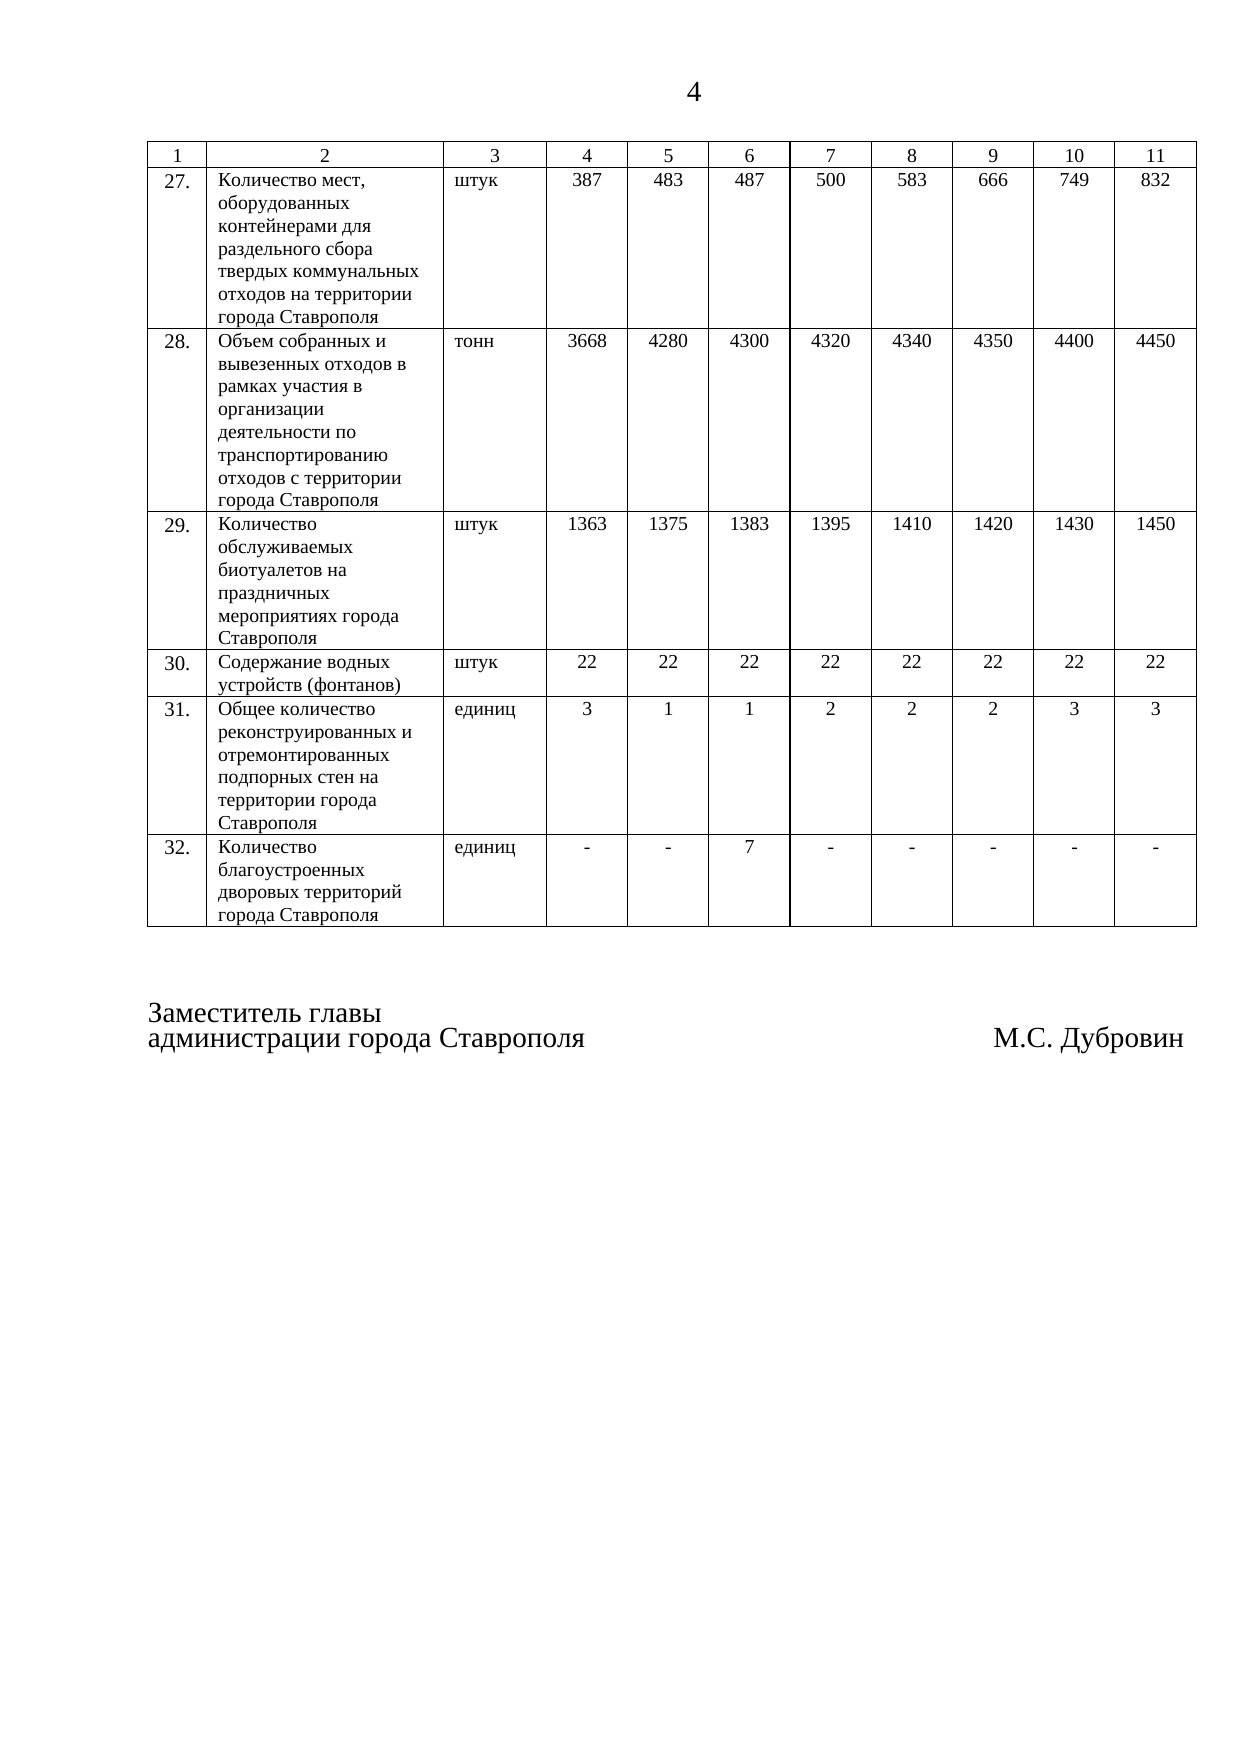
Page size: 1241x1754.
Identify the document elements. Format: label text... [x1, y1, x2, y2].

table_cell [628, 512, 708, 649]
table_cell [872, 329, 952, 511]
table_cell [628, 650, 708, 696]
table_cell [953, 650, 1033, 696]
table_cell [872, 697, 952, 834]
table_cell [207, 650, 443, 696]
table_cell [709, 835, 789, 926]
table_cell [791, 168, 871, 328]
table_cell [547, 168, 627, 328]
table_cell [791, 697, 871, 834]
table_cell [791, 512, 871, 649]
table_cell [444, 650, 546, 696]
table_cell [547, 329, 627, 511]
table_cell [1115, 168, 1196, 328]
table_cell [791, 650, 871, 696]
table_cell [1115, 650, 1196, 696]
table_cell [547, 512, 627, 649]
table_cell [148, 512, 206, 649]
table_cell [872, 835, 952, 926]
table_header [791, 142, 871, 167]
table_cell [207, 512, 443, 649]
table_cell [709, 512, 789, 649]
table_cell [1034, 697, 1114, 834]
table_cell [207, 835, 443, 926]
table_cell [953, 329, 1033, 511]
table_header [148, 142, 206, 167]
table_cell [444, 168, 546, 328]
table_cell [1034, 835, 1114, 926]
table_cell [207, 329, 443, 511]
text администрации города Ставрополя М.С. Дубровин [148, 1027, 1184, 1052]
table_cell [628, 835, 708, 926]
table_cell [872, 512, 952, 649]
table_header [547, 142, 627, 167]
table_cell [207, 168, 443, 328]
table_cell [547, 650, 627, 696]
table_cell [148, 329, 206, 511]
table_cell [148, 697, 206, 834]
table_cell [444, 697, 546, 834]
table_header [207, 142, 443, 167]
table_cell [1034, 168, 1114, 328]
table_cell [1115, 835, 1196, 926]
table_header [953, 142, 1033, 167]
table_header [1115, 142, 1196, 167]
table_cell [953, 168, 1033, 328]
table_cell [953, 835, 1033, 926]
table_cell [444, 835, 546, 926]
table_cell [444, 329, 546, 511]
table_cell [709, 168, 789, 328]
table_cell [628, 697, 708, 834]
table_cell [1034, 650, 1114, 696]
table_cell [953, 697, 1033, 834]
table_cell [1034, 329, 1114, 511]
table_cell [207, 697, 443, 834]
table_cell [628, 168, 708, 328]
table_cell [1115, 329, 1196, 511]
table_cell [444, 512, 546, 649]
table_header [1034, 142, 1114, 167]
text Заместитель главы [148, 1002, 1184, 1027]
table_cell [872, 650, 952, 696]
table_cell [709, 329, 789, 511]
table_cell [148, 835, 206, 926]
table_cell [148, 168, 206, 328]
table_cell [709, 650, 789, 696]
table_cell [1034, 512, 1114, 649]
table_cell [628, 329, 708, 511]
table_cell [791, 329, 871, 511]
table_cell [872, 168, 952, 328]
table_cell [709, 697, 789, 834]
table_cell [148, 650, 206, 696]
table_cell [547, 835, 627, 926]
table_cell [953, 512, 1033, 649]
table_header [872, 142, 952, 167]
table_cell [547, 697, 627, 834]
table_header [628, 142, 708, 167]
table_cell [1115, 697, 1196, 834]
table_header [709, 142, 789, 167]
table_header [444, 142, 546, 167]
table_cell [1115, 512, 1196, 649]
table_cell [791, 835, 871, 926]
